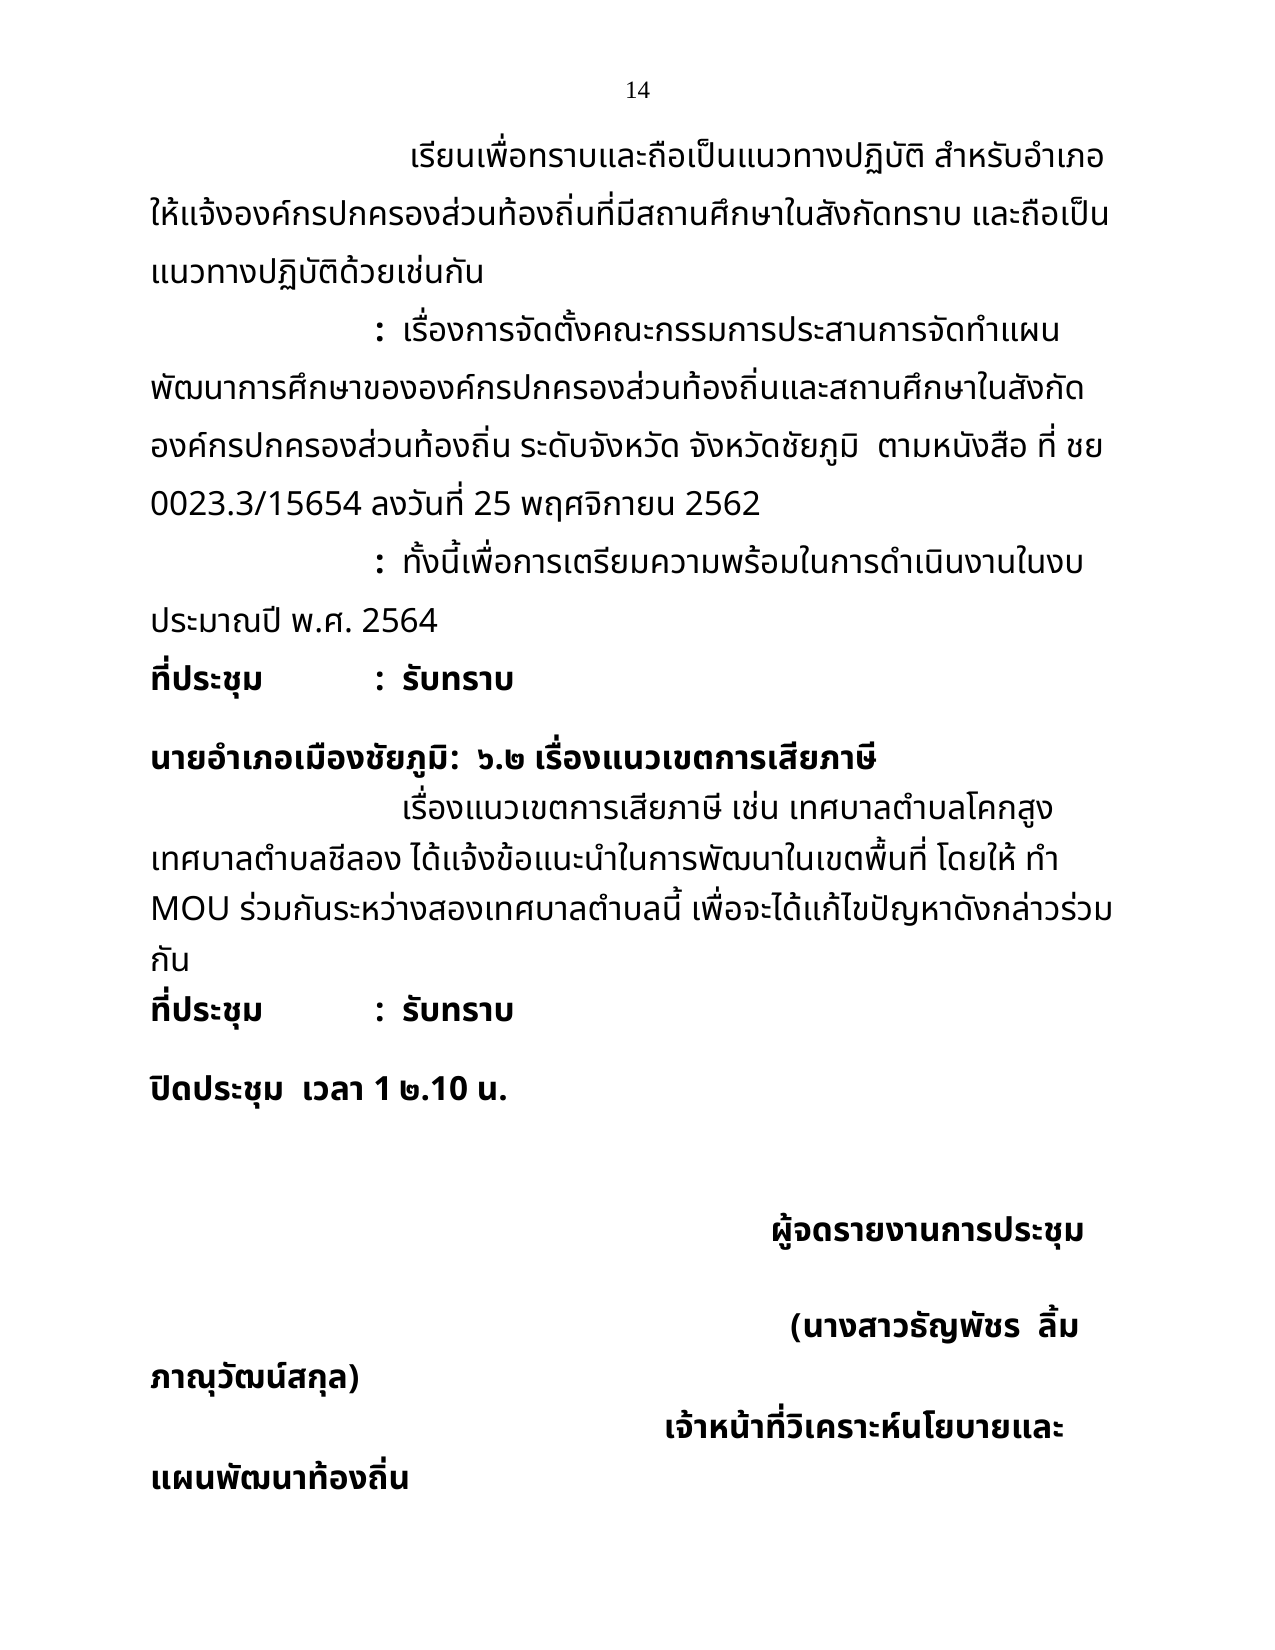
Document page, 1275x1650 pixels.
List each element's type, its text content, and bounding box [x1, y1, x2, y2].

text ผู้จดรายงานการประชุม [675, 1206, 1125, 1302]
text เรื่องแนวเขตการเสียภาษี เช่น เทศบาลตำบลโคกสูง เทศบาลตำบลชีลอง ได้แจ้งข้อแนะนำในการพัฒนาในเขตพื้นที่ โดยให้ ทำ MOU ร่วมกันระหว่างสองเทศบาลตำบลนี้ เพื่อจะได้แก้ไขปัญหาดังกล่าวร่วมกัน [150, 784, 1125, 986]
text นายอำเภอเมืองชัยภูมิ : ๖.๒ เรื่องแนวเขตการเสียภาษี [150, 733, 1125, 784]
text (นางสาวธัญพัชร ลิ้มภาณุวัฒน์สกุล) [150, 1302, 1125, 1403]
list ที่ประชุม : รับทราบ [150, 654, 1125, 705]
list ที่ประชุม : รับทราบ [150, 986, 1125, 1037]
list : เรื่องการจัดตั้งคณะกรรมการประสานการจัดทำแผนพัฒนาการศึกษาขององค์กรปกครองส่วนท้องถิ่นและสถานศึกษาในสังกัดองค์กรปกครองส่วนท้องถิ่น ระดับจังหวัด จังหวัดชัยภูมิ ตามหนังสือ ที่ ชย 0023.3/15654 ลงวันที่ 25 พฤศจิกายน 2562 [150, 306, 1125, 531]
text เจ้าหน้าที่วิเคราะห์นโยบายและแผนพัฒนาท้องถิ่น [150, 1403, 1125, 1504]
text ปิดประชุม เวลา 1๒.10 น. [150, 1065, 1125, 1116]
list เรียนเพื่อทราบและถือเป็นแนวทางปฏิบัติ สำหรับอำเภอให้แจ้งองค์กรปกครองส่วนท้องถิ่นที่มีสถานศึกษาในสังกัดทราบ และถือเป็นแนวทางปฏิบัติด้วยเช่นกัน [150, 132, 1125, 299]
list : ทั้งนี้เพื่อการเตรียมความพร้อมในการดำเนินงานในงบประมาณปี พ.ศ. 2564 [150, 538, 1125, 647]
